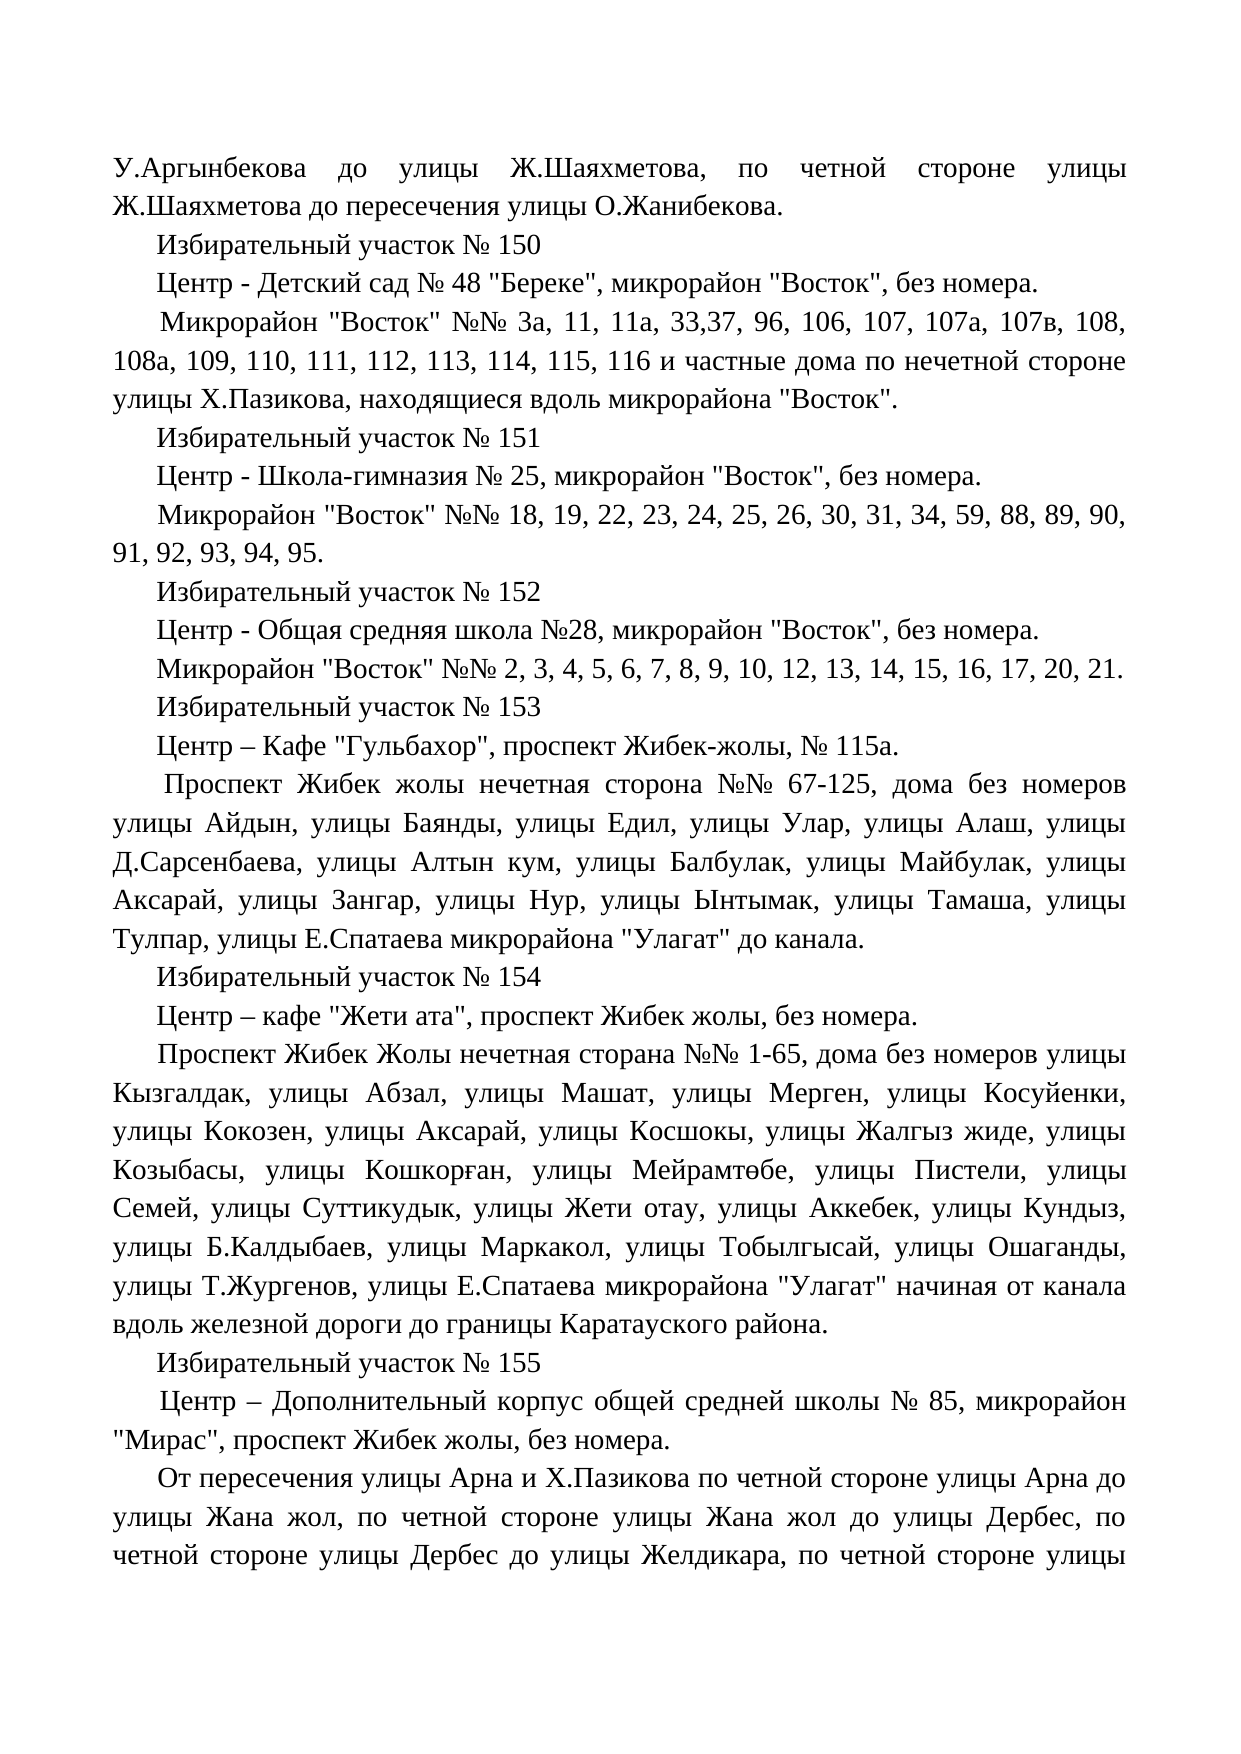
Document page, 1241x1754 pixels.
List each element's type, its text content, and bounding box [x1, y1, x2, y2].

text Центр – Кафе "Гульбахор", проспект Жибек-жолы, № 115а. [112, 728, 1128, 762]
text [112, 1460, 1128, 1571]
text Избирательный участок № 150 [112, 227, 1128, 261]
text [112, 150, 1128, 222]
text Проспект Жибек Жолы нечетная сторана №№ 1-65, дома без номеров улицы Кызгалдак, улицы Абзал, улицы Машат, улицы Мерген, улицы Косуйенки, улицы Кокозен, улицы Аксарай, улицы Косшокы, улицы Жалгыз жиде, улицы Козыбасы, улицы Кошкорған, улицы Мейрамтөбе, улицы Пистели, улицы Семей, улицы Суттикудык, улицы Жети отау, улицы Аккебек, улицы Кундыз, улицы Б.Калдыбаев, улицы Маркакол, улицы Тобылгысай, улицы Ошаганды, улицы Т.Жургенов, улицы Е.Спатаева микрорайона "Улагат" начиная от канала вдоль железной дороги до границы Каратауского района. [112, 1036, 1128, 1340]
text Избирательный участок № 152 [112, 574, 1128, 607]
text Центр - Школа-гимназия № 25, микрорайон "Восток", без номера. [112, 458, 1128, 492]
text Микрорайон "Восток" №№ 18, 19, 22, 23, 24, 25, 26, 30, 31, 34, 59, 88, 89, 90, 91, 92, 93, 94, 95. [112, 497, 1128, 569]
text Избирательный участок № 153 [112, 689, 1128, 723]
text Центр – кафе "Жети ата", проспект Жибек жолы, без номера. [112, 998, 1128, 1031]
text Избирательный участок № 154 [112, 959, 1128, 993]
text Избирательный участок № 151 [112, 420, 1128, 453]
text Микрорайон "Восток" №№ 3а, 11, 11а, 33,37, 96, 106, 107, 107а, 107в, 108, 108а, 109, 110, 111, 112, 113, 114, 115, 116 и частные дома по нечетной стороне улицы Х.Пазикова, находящиеся вдоль микрорайона "Восток". [112, 304, 1128, 415]
text Центр - Общая средняя школа №28, микрорайон "Восток", без номера. [112, 612, 1128, 646]
text Проспект Жибек жолы нечетная сторона №№ 67-125, дома без номеров улицы Айдын, улицы Баянды, улицы Едил, улицы Улар, улицы Алаш, улицы Д.Сарсенбаева, улицы Алтын кум, улицы Балбулак, улицы Майбулак, улицы Аксарай, улицы Зангар, улицы Нур, улицы Ынтымак, улицы Тамаша, улицы Тулпар, улицы Е.Спатаева микрорайона "Улагат" до канала. [112, 767, 1128, 954]
text Центр - Детский сад № 48 "Береке", микрорайон "Восток", без номера. [112, 266, 1128, 299]
text Микрорайон "Восток" №№ 2, 3, 4, 5, 6, 7, 8, 9, 10, 12, 13, 14, 15, 16, 17, 20, 21. [112, 651, 1128, 684]
text Центр – Дополнительный корпус общей средней школы № 85, микрорайон "Мирас", проспект Жибек жолы, без номера. [112, 1383, 1128, 1455]
text Избирательный участок № 155 [112, 1345, 1128, 1378]
